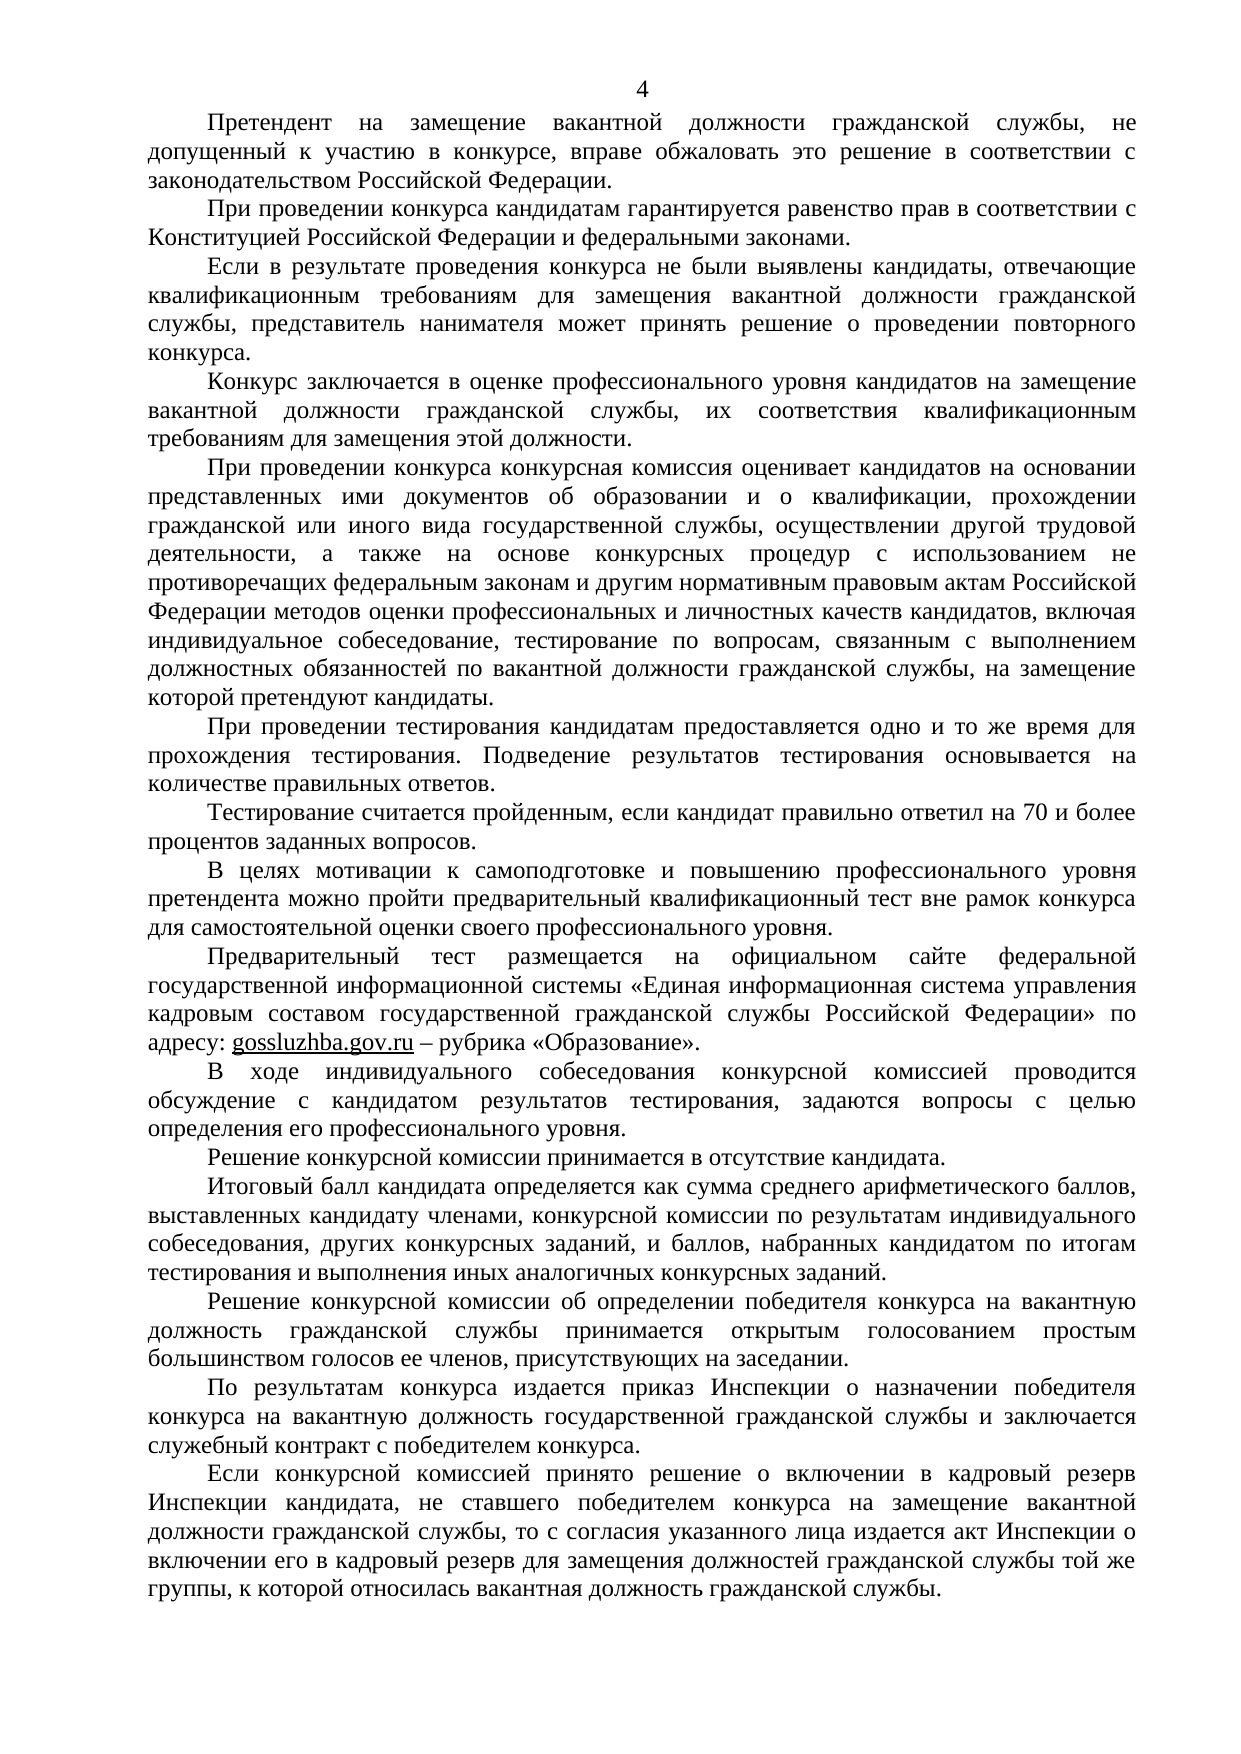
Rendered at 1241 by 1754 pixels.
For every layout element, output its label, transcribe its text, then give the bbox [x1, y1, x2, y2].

text В целях мотивации к самоподготовке и повышению профессионального уровня претендента можно пройти предварительный квалификационный тест вне рамок конкурса для самостоятельной оценки своего профессионального уровня. [148, 855, 1137, 941]
text Если конкурсной комиссией принято решение о включении в кадровый резерв Инспекции кандидата, не ставшего победителем конкурса на замещение вакантной должности гражданской службы, то с согласия указанного лица издается акт Инспекции о включении его в кадровый резерв для замещения должностей гражданской службы той же группы, к которой относилась вакантная должность гражданской службы. [148, 1458, 1137, 1602]
text Предварительный тест размещается на официальном сайте федеральной государственной информационной системы «Единая информационная система управления кадровым составом государственной гражданской службы Российской Федерации» по адресу: gossluzhba.gov.ru – рубрика «Образование». [148, 941, 1137, 1056]
text По результатам конкурса издается приказ Инспекции о назначении победителя конкурса на вакантную должность государственной гражданской службы и заключается служебный контракт с победителем конкурса. [148, 1372, 1137, 1458]
text Конкурс заключается в оценке профессионального уровня кандидатов на замещение вакантной должности гражданской службы, их соответствия квалификационным требованиям для замещения этой должности. [148, 366, 1137, 452]
text При проведении конкурса кандидатам гарантируется равенство прав в соответствии с Конституцией Российской Федерации и федеральными законами. [148, 193, 1137, 251]
text Тестирование считается пройденным, если кандидат правильно ответил на 70 и более процентов заданных вопросов. [148, 797, 1137, 855]
text Решение конкурсной комиссии об определении победителя конкурса на вакантную должность гражданской службы принимается открытым голосованием простым большинством голосов ее членов, присутствующих на заседании. [148, 1286, 1137, 1372]
text Итоговый балл кандидата определяется как сумма среднего арифметического баллов, выставленных кандидату членами, конкурсной комиссии по результатам индивидуального собеседования, других конкурсных заданий, и баллов, набранных кандидатом по итогам тестирования и выполнения иных аналогичных конкурсных заданий. [148, 1171, 1137, 1286]
text Если в результате проведения конкурса не были выявлены кандидаты, отвечающие квалификационным требованиям для замещения вакантной должности гражданской службы, представитель нанимателя может принять решение о проведении повторного конкурса. [148, 251, 1137, 366]
text В ходе индивидуального собеседования конкурсной комиссией проводится обсуждение с кандидатом результатов тестирования, задаются вопросы с целью определения его профессионального уровня. [148, 1056, 1137, 1142]
text При проведении тестирования кандидатам предоставляется одно и то же время для прохождения тестирования. Подведение результатов тестирования основывается на количестве правильных ответов. [148, 711, 1137, 797]
text Решение конкурсной комиссии принимается в отсутствие кандидата. [148, 1142, 1137, 1171]
text Претендент на замещение вакантной должности гражданской службы, не допущенный к участию в конкурсе, вправе обжаловать это решение в соответствии с законодательством Российской Федерации. [148, 107, 1137, 193]
text При проведении конкурса конкурсная комиссия оценивает кандидатов на основании представленных ими документов об образовании и о квалификации, прохождении гражданской или иного вида государственной службы, осуществлении другой трудовой деятельности, а также на основе конкурсных процедур с использованием не противоречащих федеральным законам и другим нормативным правовым актам Российской Федерации методов оценки профессиональных и личностных качеств кандидатов, включая индивидуальное собеседование, тестирование по вопросам, связанным с выполнением должностных обязанностей по вакантной должности гражданской службы, на замещение которой претендуют кандидаты. [148, 452, 1137, 711]
